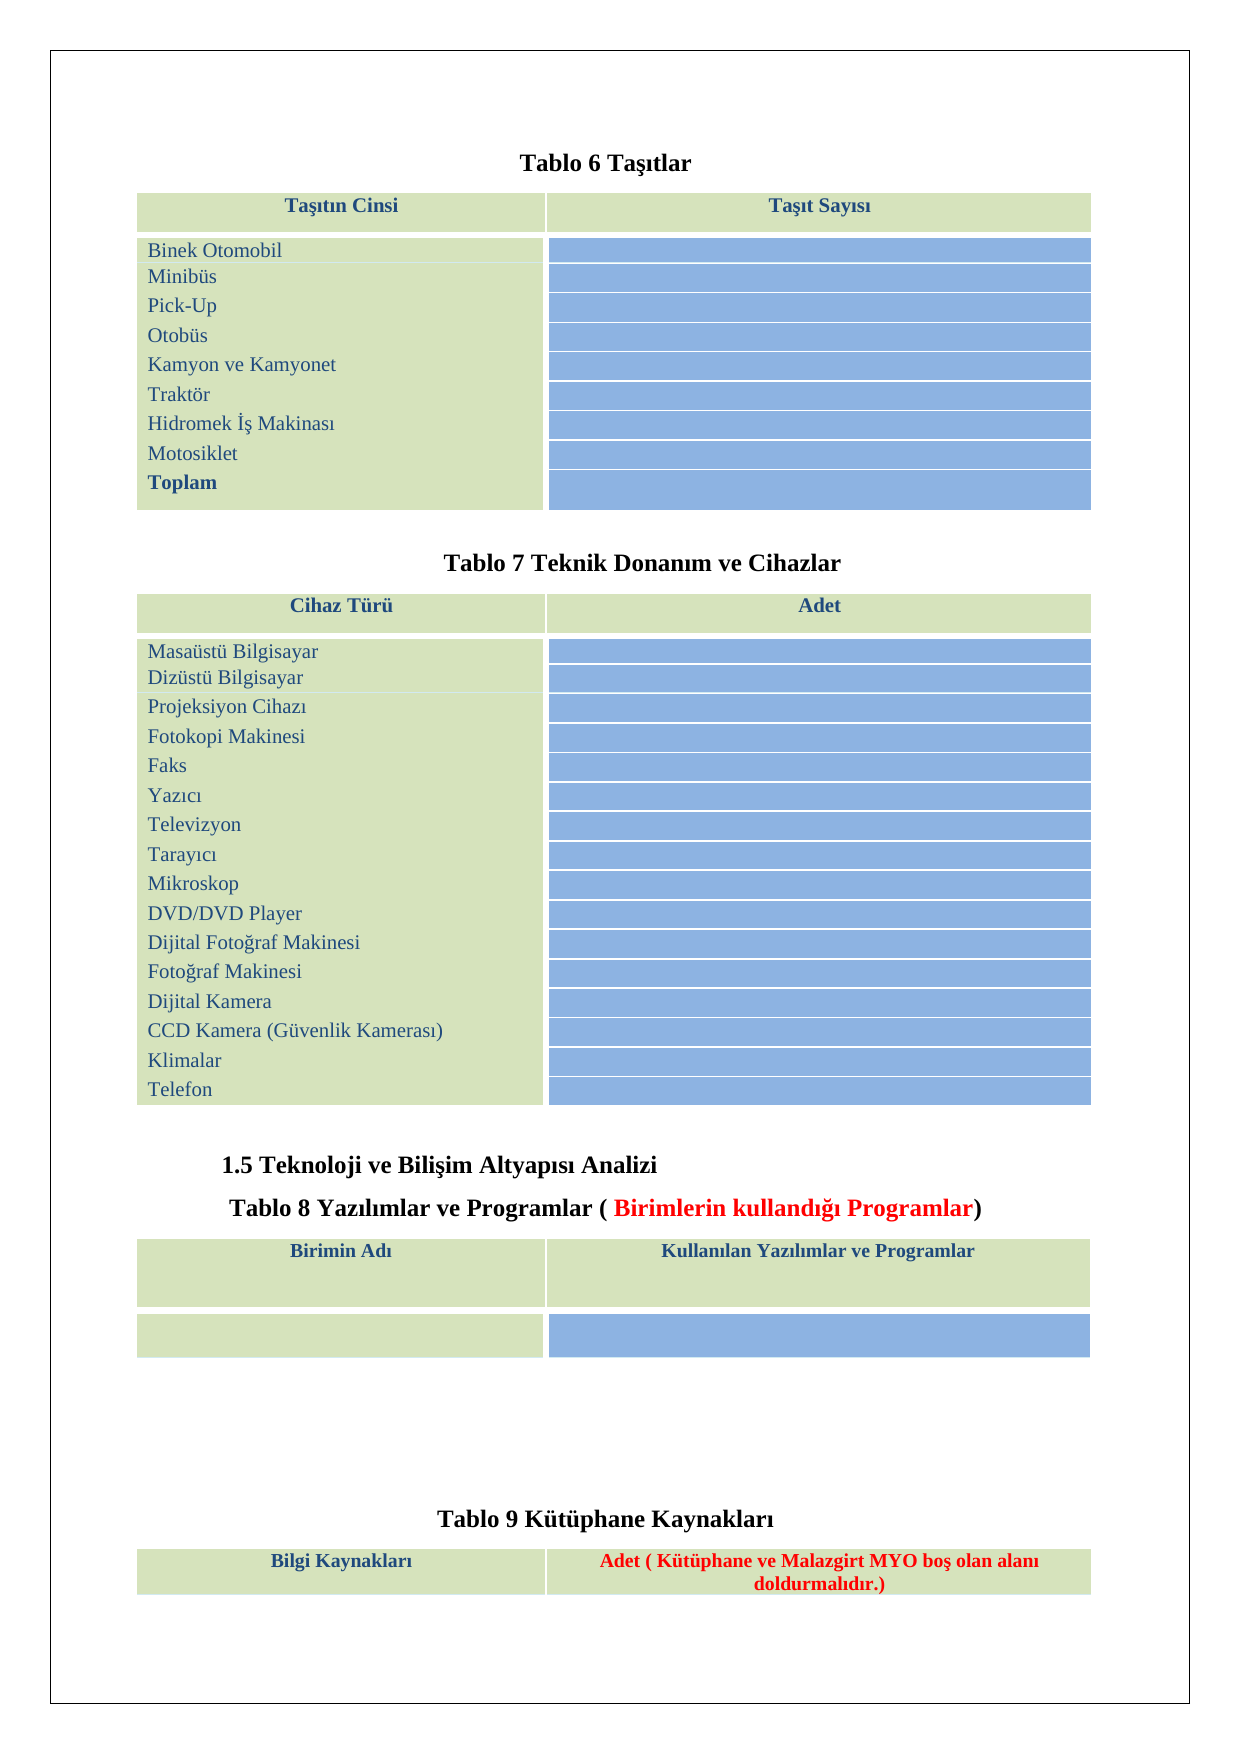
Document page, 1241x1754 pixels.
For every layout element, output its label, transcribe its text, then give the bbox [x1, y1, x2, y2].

table_header Bilgi Kaynakları [137, 1549, 545, 1594]
table_cell [549, 411, 1091, 439]
table_cell Minibüs [137, 263, 543, 292]
table_cell [549, 901, 1091, 928]
table_cell [549, 352, 1091, 380]
table_cell [549, 724, 1091, 751]
table_header Taşıtın Cinsi [137, 193, 545, 232]
table_cell Yazıcı [137, 781, 543, 810]
table_cell Faks [137, 751, 543, 781]
text 1.5 Teknoloji ve Bilişim Altyapısı Analizi [147, 1150, 1063, 1179]
table_cell [549, 323, 1091, 351]
table_cell [549, 694, 1091, 722]
table_cell Pick-Up [137, 292, 543, 321]
table_header Cihaz Türü [137, 594, 545, 633]
table_cell [549, 871, 1091, 899]
table_cell Dizüstü Bilgisayar [137, 663, 543, 692]
table_cell [137, 1314, 543, 1357]
table_cell [549, 238, 1091, 262]
table_cell Traktör [137, 380, 543, 410]
table_cell [549, 470, 1091, 510]
table_cell [549, 989, 1091, 1017]
text Tablo 8 Yazılımlar ve Programlar ( Birimlerin kullandığı Programlar) [147, 1193, 1063, 1222]
table_cell Fotoğraf Makinesi [137, 958, 543, 987]
table_cell Dijital Fotoğraf Makinesi [137, 928, 543, 958]
table_cell Projeksiyon Cihazı [137, 693, 543, 722]
table_cell Toplam [137, 469, 543, 510]
table_cell DVD/DVD Player [137, 899, 543, 928]
table_cell [549, 812, 1091, 840]
table_header Adet [547, 594, 1091, 633]
text Tablo 9 Kütüphane Kaynakları [147, 1504, 1063, 1532]
table_cell [549, 1314, 1090, 1357]
table_cell [549, 665, 1091, 692]
table_cell Masaüstü Bilgisayar [137, 639, 543, 663]
table_cell Mikroskop [137, 869, 543, 899]
table_cell [549, 264, 1091, 292]
table_cell Televizyon [137, 810, 543, 840]
text Tablo 6 Taşıtlar [147, 148, 1063, 176]
table_cell Tarayıcı [137, 840, 543, 869]
table_header Kullanılan Yazılımlar ve Programlar [547, 1239, 1090, 1307]
table_cell Telefon [137, 1076, 543, 1105]
table_cell [549, 293, 1091, 321]
table_cell [549, 1077, 1091, 1105]
table_cell [549, 441, 1091, 469]
table_cell Klimalar [137, 1046, 543, 1076]
table_cell [549, 783, 1091, 810]
table_header Adet ( Kütüphane ve Malazgirt MYO boş olan alanı doldurmalıdır.) [547, 1549, 1091, 1594]
table_cell [549, 960, 1091, 987]
table_header Taşıt Sayısı [547, 193, 1091, 232]
table_cell CCD Kamera (Güvenlik Kamerası) [137, 1017, 543, 1046]
text Tablo 7 Teknik Donanım ve Cihazlar [147, 548, 1063, 577]
table_cell Binek Otomobil [137, 238, 543, 262]
table_cell Motosiklet [137, 439, 543, 469]
table_cell [549, 930, 1091, 958]
table_cell [549, 382, 1091, 410]
table_cell [549, 639, 1091, 663]
table_cell [549, 1018, 1091, 1046]
table_cell Fotokopi Makinesi [137, 722, 543, 751]
table_header Birimin Adı [137, 1239, 545, 1307]
table_cell [549, 1048, 1091, 1076]
table_cell Hidromek İş Makinası [137, 410, 543, 439]
table_cell Dijital Kamera [137, 987, 543, 1017]
table_cell [549, 842, 1091, 869]
table_cell Kamyon ve Kamyonet [137, 351, 543, 380]
table_cell [549, 753, 1091, 781]
table_cell Otobüs [137, 321, 543, 351]
